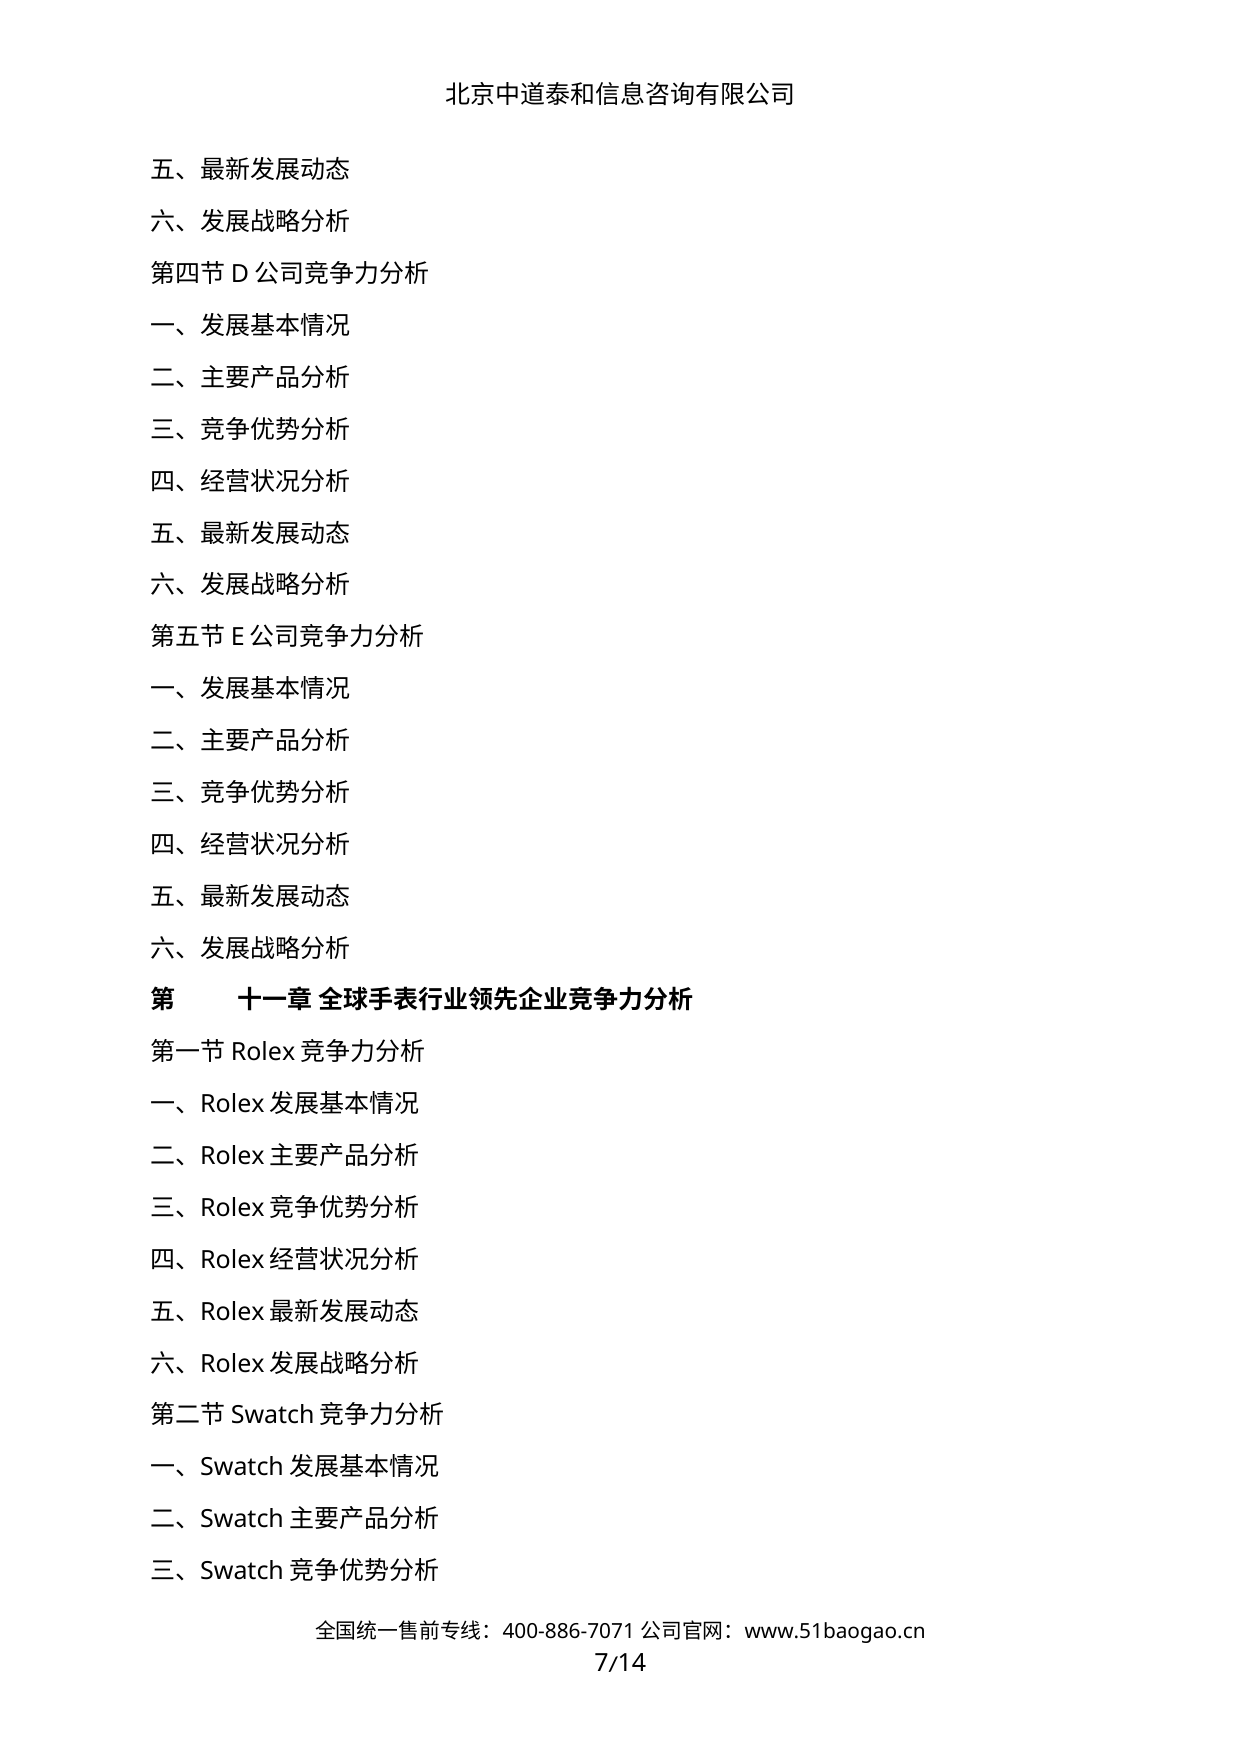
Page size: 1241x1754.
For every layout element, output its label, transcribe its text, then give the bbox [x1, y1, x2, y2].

text 二、主要产品分析 [150, 721, 1090, 757]
text 一、Rolex发展基本情况 [150, 1084, 1090, 1120]
text 一、Swatch发展基本情况 [150, 1447, 1090, 1483]
text 一、发展基本情况 [150, 669, 1090, 705]
text 第一节 Rolex竞争力分析 [150, 1032, 1090, 1068]
text 三、竞争优势分析 [150, 409, 1090, 446]
text 二、主要产品分析 [150, 357, 1090, 394]
text 三、竞争优势分析 [150, 772, 1090, 809]
text 五、最新发展动态 [150, 513, 1090, 549]
text 二、Rolex主要产品分析 [150, 1136, 1090, 1172]
text 二、Swatch主要产品分析 [150, 1499, 1090, 1535]
text 第四节 D公司竞争力分析 [150, 254, 1090, 290]
text 三、Swatch竞争优势分析 [150, 1551, 1090, 1587]
text 六、Rolex发展战略分析 [150, 1343, 1090, 1379]
text 六、发展战略分析 [150, 565, 1090, 601]
text 第二节 Swatch竞争力分析 [150, 1395, 1090, 1431]
text 六、发展战略分析 [150, 928, 1090, 964]
text 四、经营状况分析 [150, 824, 1090, 861]
text 五、最新发展动态 [150, 876, 1090, 912]
text 第 十一章 全球手表行业领先企业竞争力分析 [150, 980, 1090, 1016]
text 五、Rolex最新发展动态 [150, 1291, 1090, 1327]
text 一、发展基本情况 [150, 306, 1090, 342]
text 六、发展战略分析 [150, 202, 1090, 238]
text 四、经营状况分析 [150, 461, 1090, 497]
text 五、最新发展动态 [150, 150, 1090, 186]
text 四、Rolex经营状况分析 [150, 1239, 1090, 1276]
text 三、Rolex竞争优势分析 [150, 1187, 1090, 1224]
text 第五节 E公司竞争力分析 [150, 617, 1090, 653]
